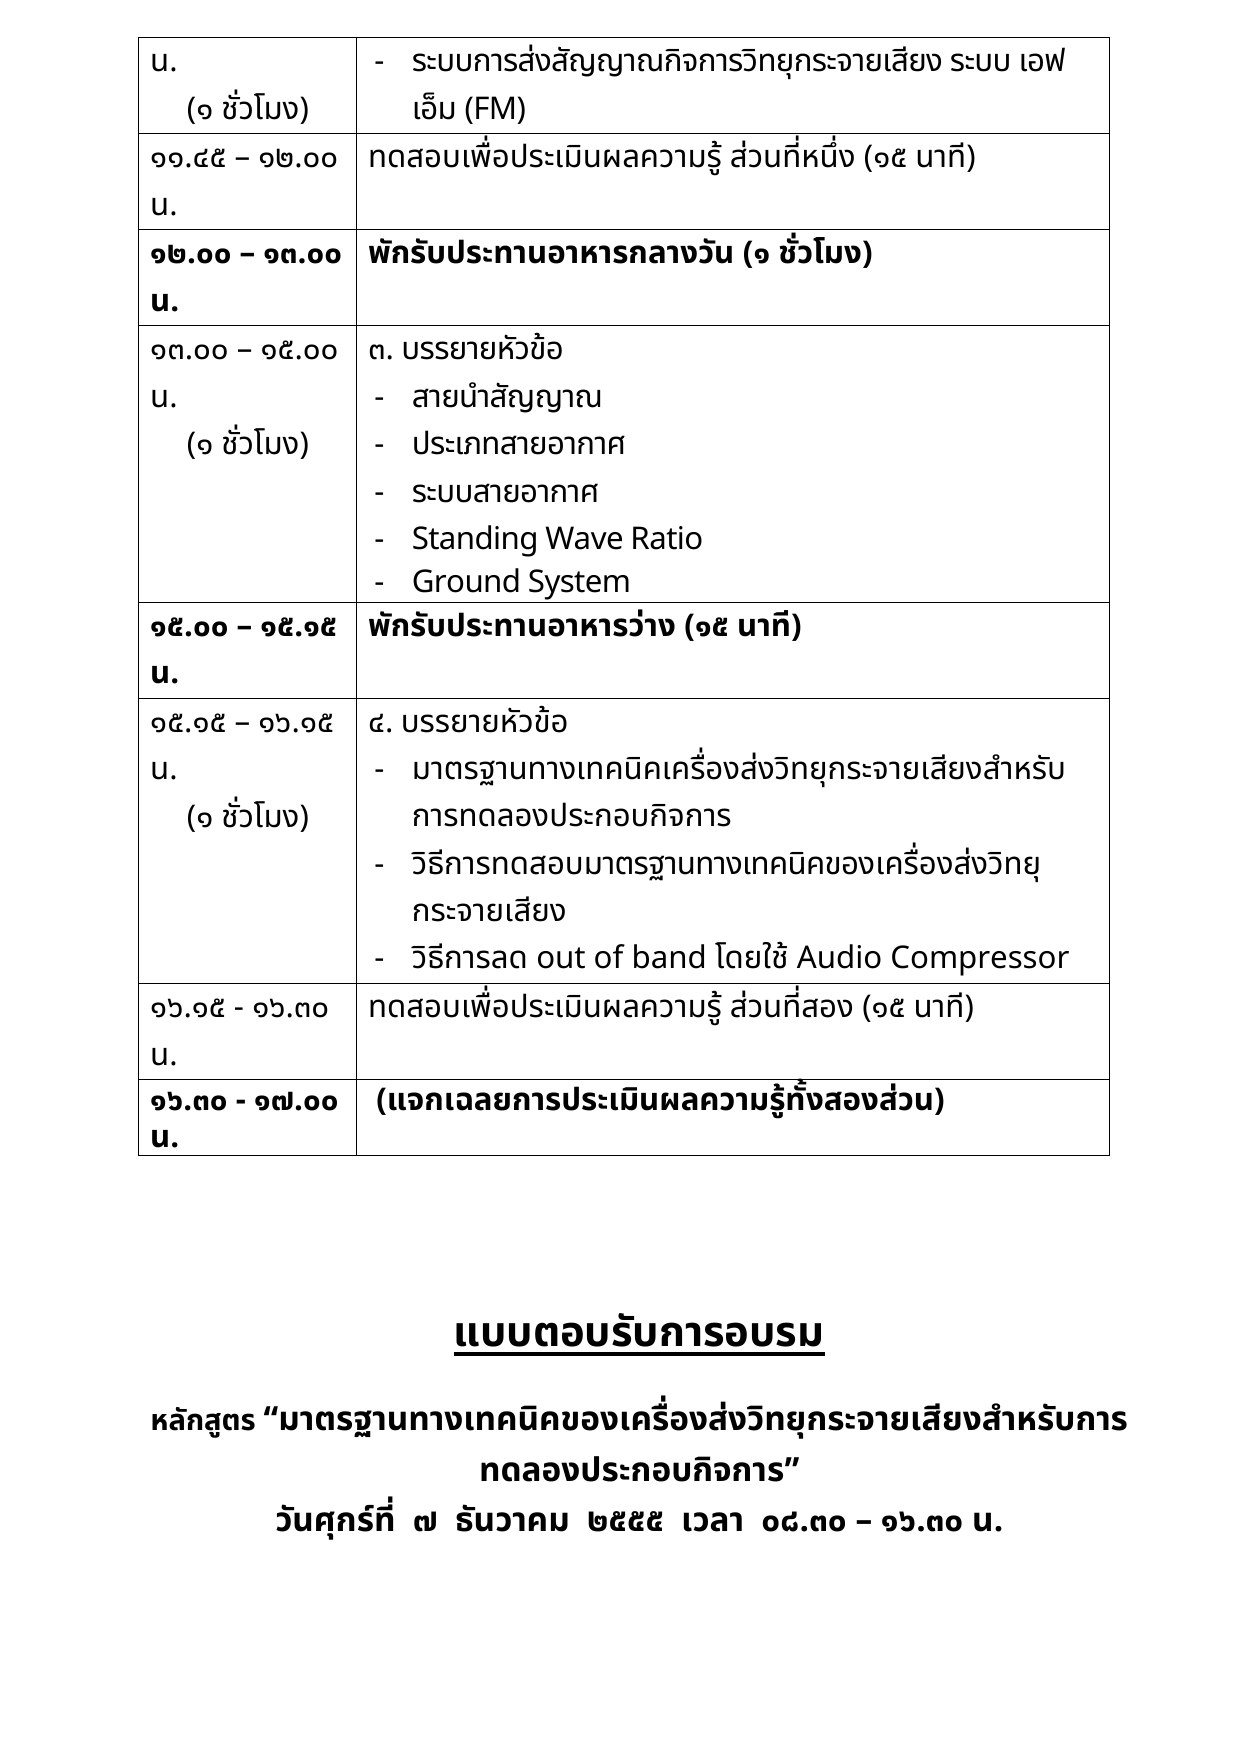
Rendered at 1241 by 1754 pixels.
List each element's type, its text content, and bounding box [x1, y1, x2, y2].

table_cell ๑๑.๔๕ – ๑๒.๐๐ น. [139, 134, 356, 229]
table_cell พักรับประทานอาหารกลางวัน (๑ ชั่วโมง) [357, 230, 1109, 325]
text แบบตอบรับการอบรม [150, 1302, 1128, 1365]
text วันศุกร์ที่ ๗ ธันวาคม ๒๕๕๕ เวลา ๐๘.๓๐ – ๑๖.๓๐ น. [150, 1496, 1128, 1547]
table_cell ๑๓.๐๐ – ๑๕.๐๐ น. (๑ ชั่วโมง) [139, 326, 356, 602]
table_cell ๑๒.๐๐ – ๑๓.๐๐ น. [139, 230, 356, 325]
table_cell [139, 38, 356, 133]
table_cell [357, 38, 1109, 133]
table_cell ทดสอบเพื่อประเมินผลความรู้ ส่วนที่สอง (๑๕ นาที) [357, 984, 1109, 1079]
table_cell พักรับประทานอาหารว่าง (๑๕ นาที) [357, 603, 1109, 698]
table_cell ๑๕.๐๐ – ๑๕.๑๕ น. [139, 603, 356, 698]
table_cell ๔. บรรยายหัวข้อ มาตรฐานทางเทคนิคเครื่องส่งวิทยุกระจายเสียงสำหรับการทดลองประกอบกิจการ วิธีการทดสอบมาตรฐานทางเทคนิคของเครื่องส่งวิทยุกระจายเสียง วิธีการลด out of band โดยใช้ Audio Compressor [357, 699, 1109, 983]
table_cell ๓. บรรยายหัวข้อ สายนำสัญญาณ ประเภทสายอากาศ ระบบสายอากาศ Standing Wave Ratio Ground System [357, 326, 1109, 602]
table_cell ทดสอบเพื่อประเมินผลความรู้ ส่วนที่หนึ่ง (๑๕ นาที) [357, 134, 1109, 229]
table_cell ๑๕.๑๕ – ๑๖.๑๕ น. (๑ ชั่วโมง) [139, 699, 356, 983]
table_cell (แจกเฉลยการประเมินผลความรู้ทั้งสองส่วน) [357, 1080, 1109, 1155]
text หลักสูตร “มาตรฐานทางเทคนิคของเครื่องส่งวิทยุกระจายเสียงสำหรับการทดลองประกอบกิจการ” [150, 1395, 1128, 1496]
table_cell ๑๖.๑๕ - ๑๖.๓๐ น. [139, 984, 356, 1079]
table_cell ๑๖.๓๐ - ๑๗.๐๐ น. [139, 1080, 356, 1155]
